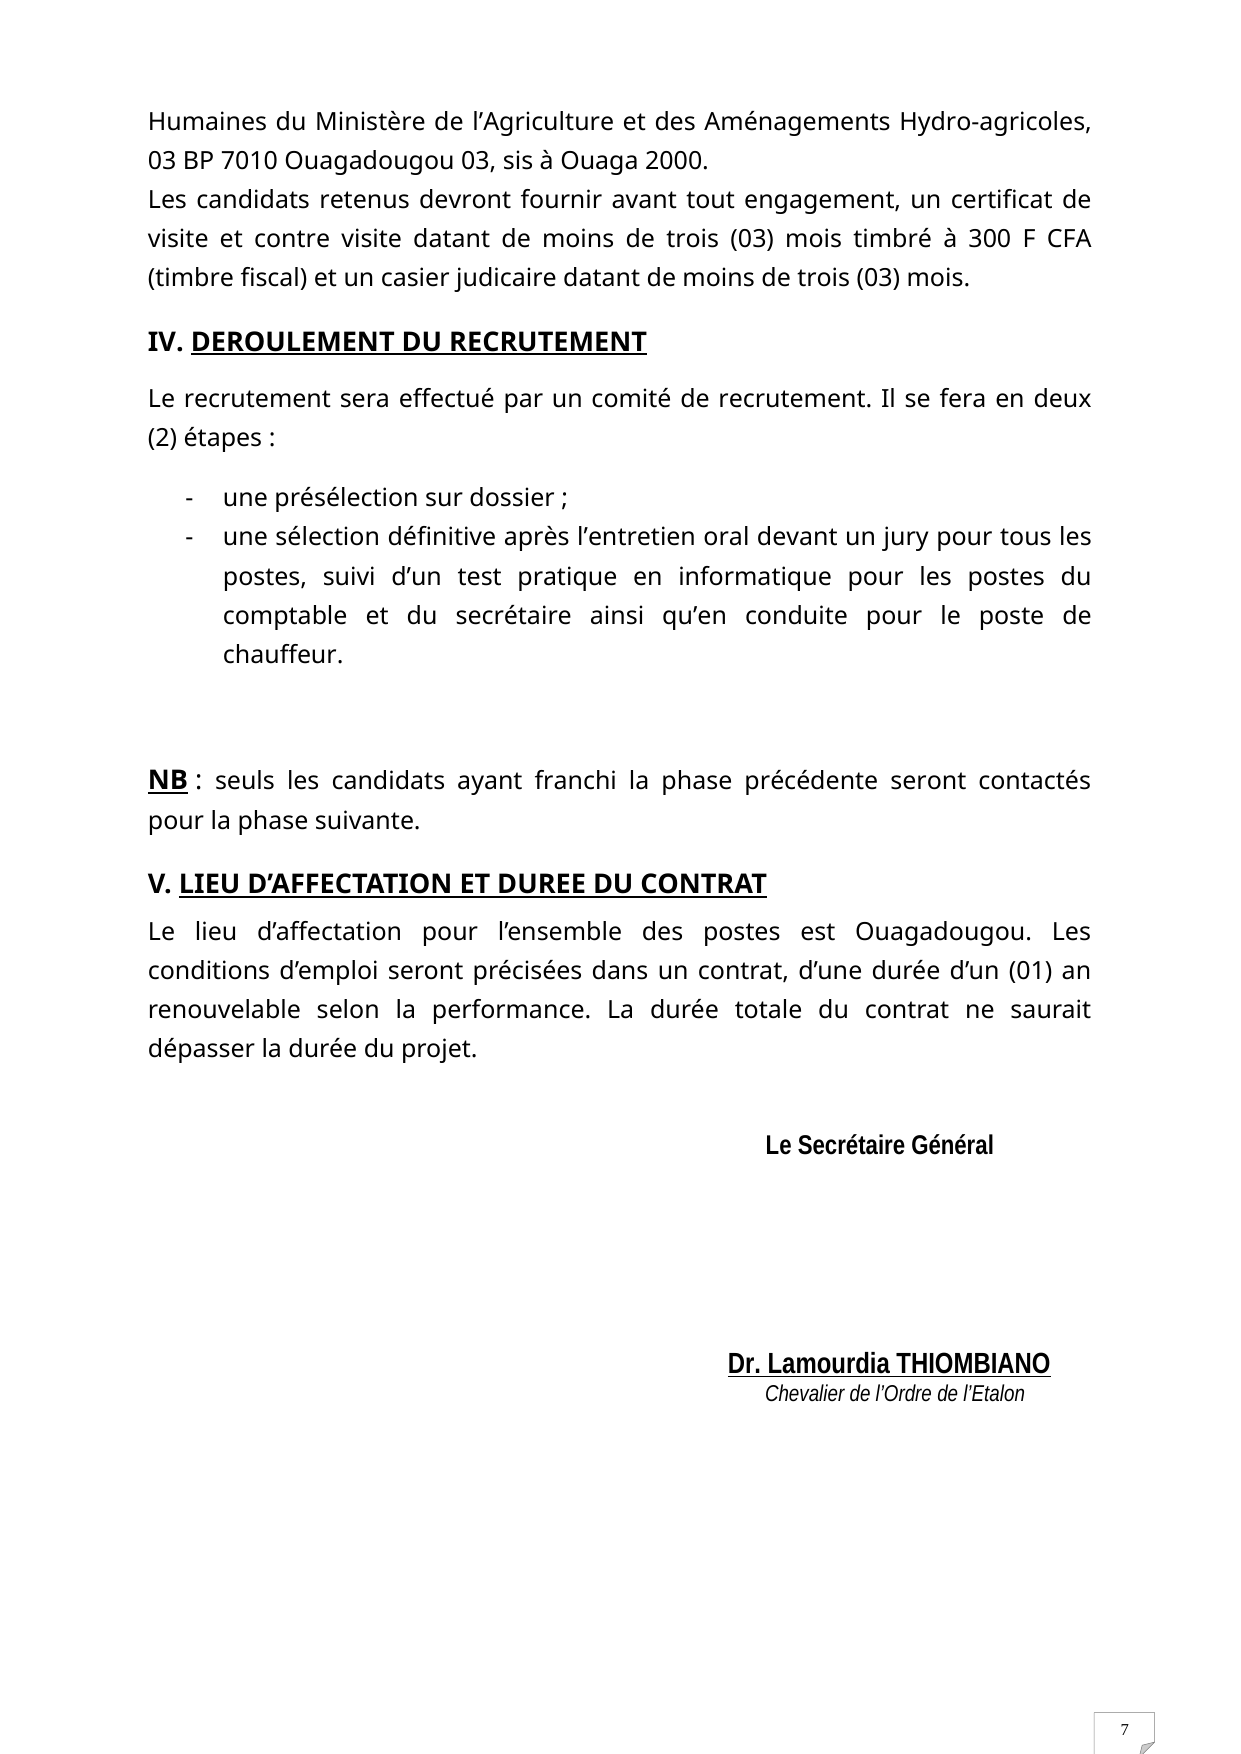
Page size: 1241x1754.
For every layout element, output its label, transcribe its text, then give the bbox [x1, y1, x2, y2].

text Le recrutement sera effectué par un comité de recrutement. Il se fera en deux (2) étapes : [148, 381, 1093, 454]
text Les candidats retenus devront fournir avant tout engagement, un certificat de visite et contre visite datant de moins de trois (03) mois timbré à 300 F CFA (timbre fiscal) et un casier judicaire datant de moins de trois (03) mois. [148, 182, 1093, 294]
text IV. DEROULEMENT DU RECRUTEMENT [148, 322, 1093, 359]
list une présélection sur dossier ; [185, 480, 1093, 514]
subtitle Le lieu d’affectation pour l’ensemble des postes est Ouagadougou. Les conditions d’emploi seront précisées dans un contrat, d’une durée d’un (01) an renouvelable selon la performance. La durée totale du contrat ne saurait dépasser la durée du projet. [148, 913, 1093, 1065]
text NB : seuls les candidats ayant franchi la phase précédente seront contactés pour la phase suivante. [148, 761, 1093, 837]
list une sélection définitive après l’entretien oral devant un jury pour tous les postes, suivi d’un test pratique en informatique pour les postes du comptable et du secrétaire ainsi qu’en conduite pour le poste de chauffeur. [185, 519, 1093, 671]
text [148, 103, 1093, 177]
subtitle V. LIEU D’AFFECTATION ET DUREE DU CONTRAT [148, 864, 1093, 901]
